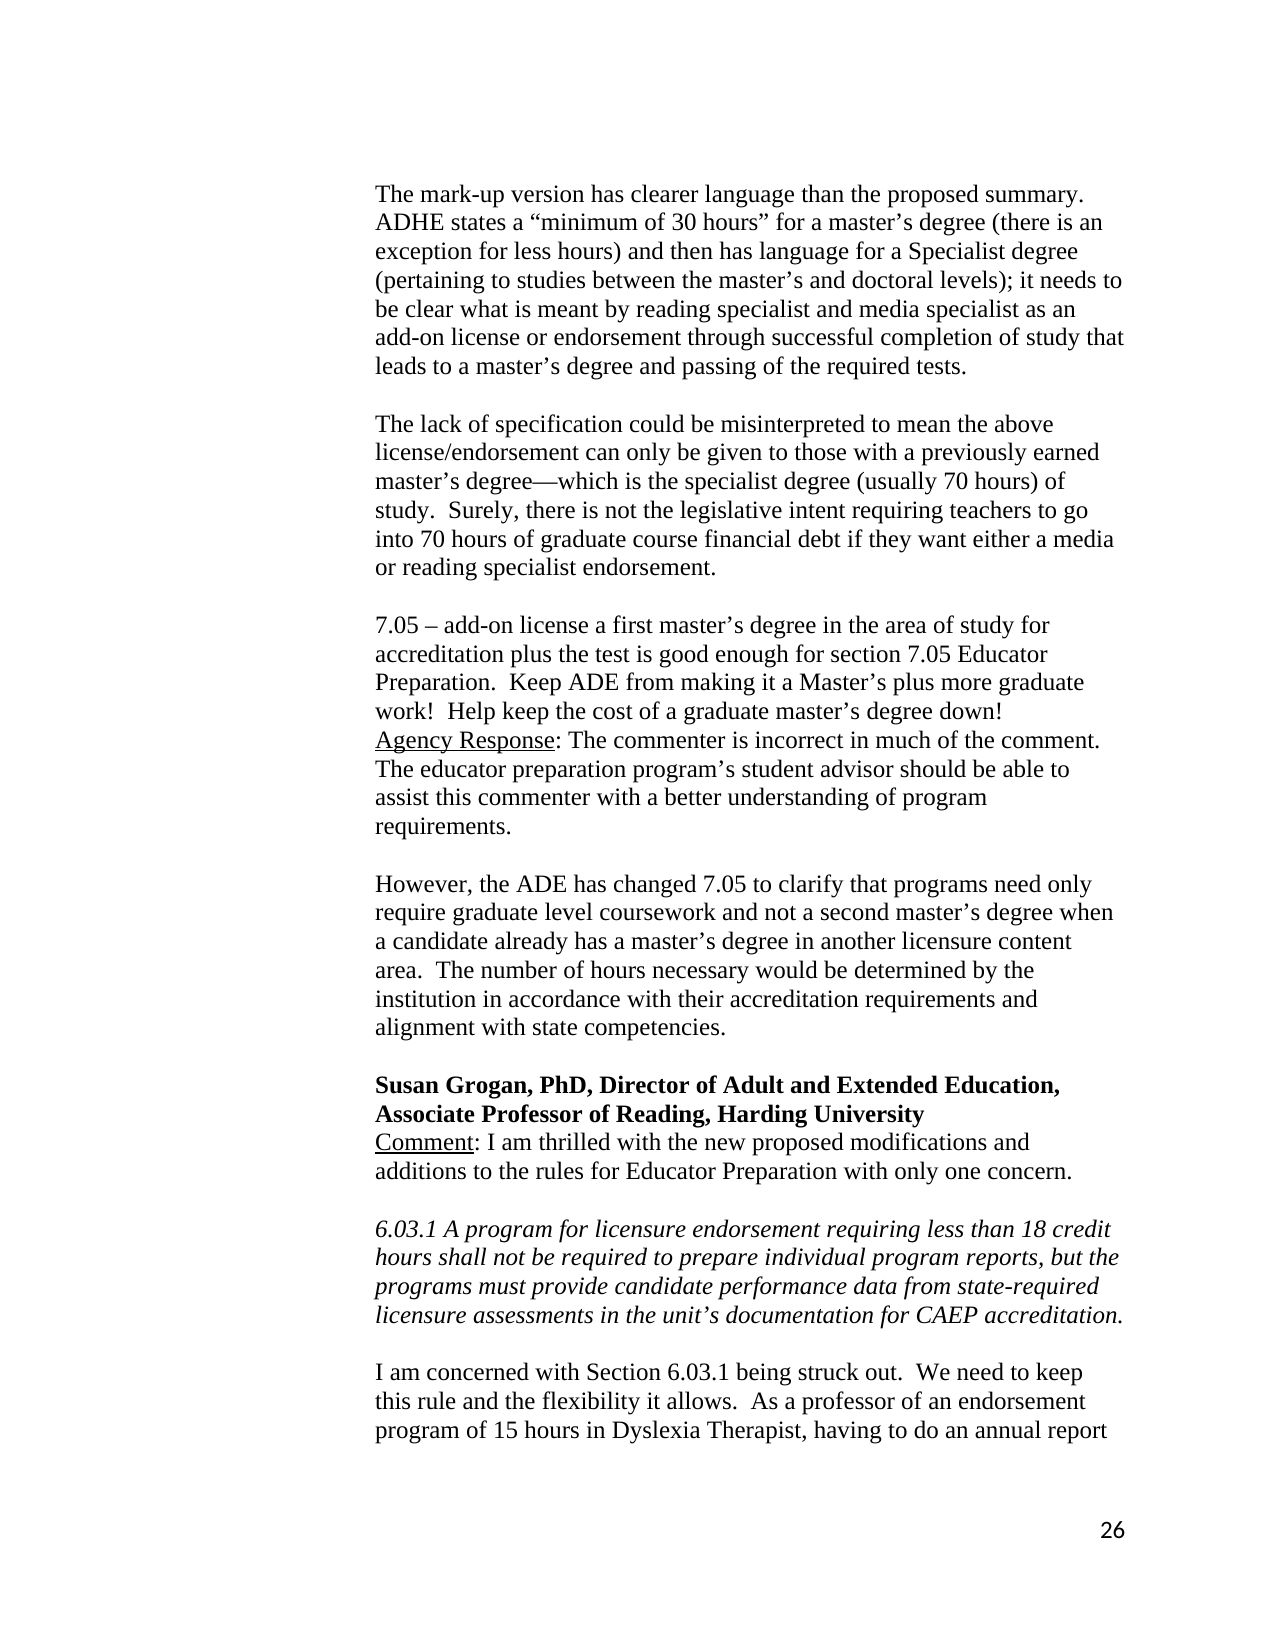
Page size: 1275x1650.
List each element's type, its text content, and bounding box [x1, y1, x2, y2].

text Agency Response: The commenter is incorrect in much of the comment. The educator preparation program’s student advisor should be able to assist this commenter with a better understanding of program requirements. [375, 725, 1125, 840]
text The mark-up version has clearer language than the proposed summary. ADHE states a “minimum of 30 hours” for a master’s degree (there is an exception for less hours) and then has language for a Specialist degree (pertaining to studies between the master’s and doctoral levels); it needs to be clear what is meant by reading specialist and media specialist as an add-on license or endorsement through successful completion of study that leads to a master’s degree and passing of the required tests. [375, 179, 1125, 380]
text 6.03.1 A program for licensure endorsement requiring less than 18 credit hours shall not be required to prepare individual program reports, but the programs must provide candidate performance data from state-required licensure assessments in the unit’s documentation for CAEP accreditation. [375, 1214, 1125, 1329]
text 7.05 – add-on license a first master’s degree in the area of study for accreditation plus the test is good enough for section 7.05 Educator Preparation. Keep ADE from making it a Master’s plus more graduate work! Help keep the cost of a graduate master’s degree down! [375, 610, 1125, 725]
text However, the ADE has changed 7.05 to clarify that programs need only require graduate level coursework and not a second master’s degree when a candidate already has a master’s degree in another licensure content area. The number of hours necessary would be determined by the institution in accordance with their accreditation requirements and alignment with state competencies. [375, 869, 1125, 1041]
text Susan Grogan, PhD, Director of Adult and Extended Education, Associate Professor of Reading, Harding University [375, 1070, 1125, 1127]
text The lack of specification could be misinterpreted to mean the above license/endorsement can only be given to those with a previously earned master’s degree—which is the specialist degree (usually 70 hours) of study. Surely, there is not the legislative intent requiring teachers to go into 70 hours of graduate course financial debt if they want either a media or reading specialist endorsement. [375, 409, 1125, 581]
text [375, 1357, 1125, 1444]
text Comment: I am thrilled with the new proposed modifications and additions to the rules for Educator Preparation with only one concern. [375, 1127, 1125, 1185]
